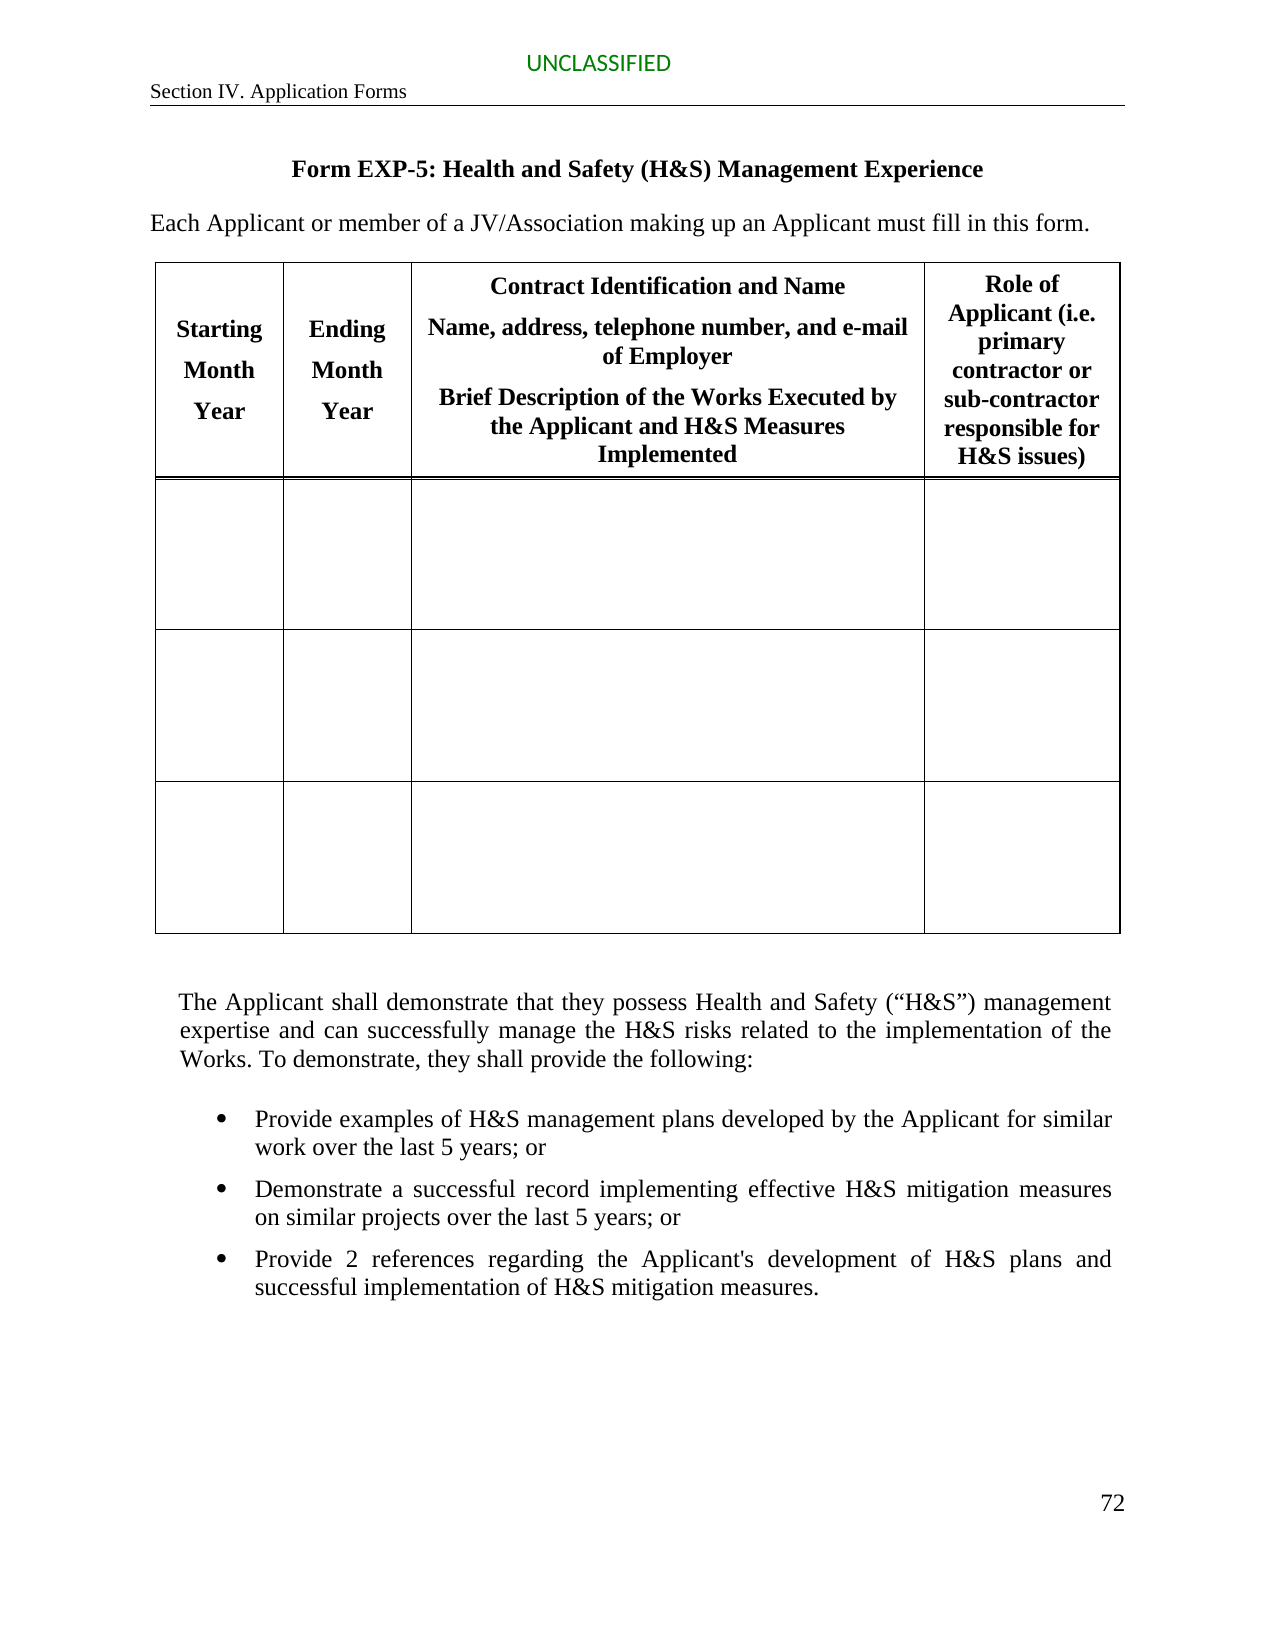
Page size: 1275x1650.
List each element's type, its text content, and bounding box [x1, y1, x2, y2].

table_cell [412, 782, 924, 933]
table_cell [284, 630, 411, 781]
table_cell [412, 630, 924, 781]
table_cell [925, 782, 1119, 933]
table_cell [412, 480, 924, 628]
list Provide 2 references regarding the Applicant's development of H&S plans and successful implementation of H&S mitigation measures. [217, 1244, 1113, 1302]
table_cell [925, 630, 1119, 781]
table_header Contract Identification and Name Name, address, telephone number, and e-mail of Employer Brief Description of the Works Executed by the Applicant and H&S Measures Implemented [412, 263, 924, 476]
text Form EXP-5: Health and Safety (H&S) Management Experience [150, 154, 1125, 183]
table_cell [284, 782, 411, 933]
text The Applicant shall demonstrate that they possess Health and Safety (“H&S”) management expertise and can successfully manage the H&S risks related to the implementation of the Works. To demonstrate, they shall provide the following: [178, 987, 1113, 1073]
table_header Ending Month Year [284, 263, 411, 476]
table_cell [156, 480, 283, 628]
text Each Applicant or member of a JV/Association making up an Applicant must fill in this form. [150, 208, 1125, 237]
list Provide examples of H&S management plans developed by the Applicant for similar work over the last 5 years; or [217, 1104, 1113, 1161]
table_cell [925, 480, 1119, 628]
table_cell [284, 480, 411, 628]
list Demonstrate a successful record implementing effective H&S mitigation measures on similar projects over the last 5 years; or [217, 1174, 1113, 1232]
table_cell [156, 630, 283, 781]
table_header Role of Applicant (i.e. primary contractor or sub-contractor responsible for H&S issues) [925, 263, 1119, 476]
table_cell [156, 782, 283, 933]
table_header Starting Month Year [156, 263, 283, 476]
